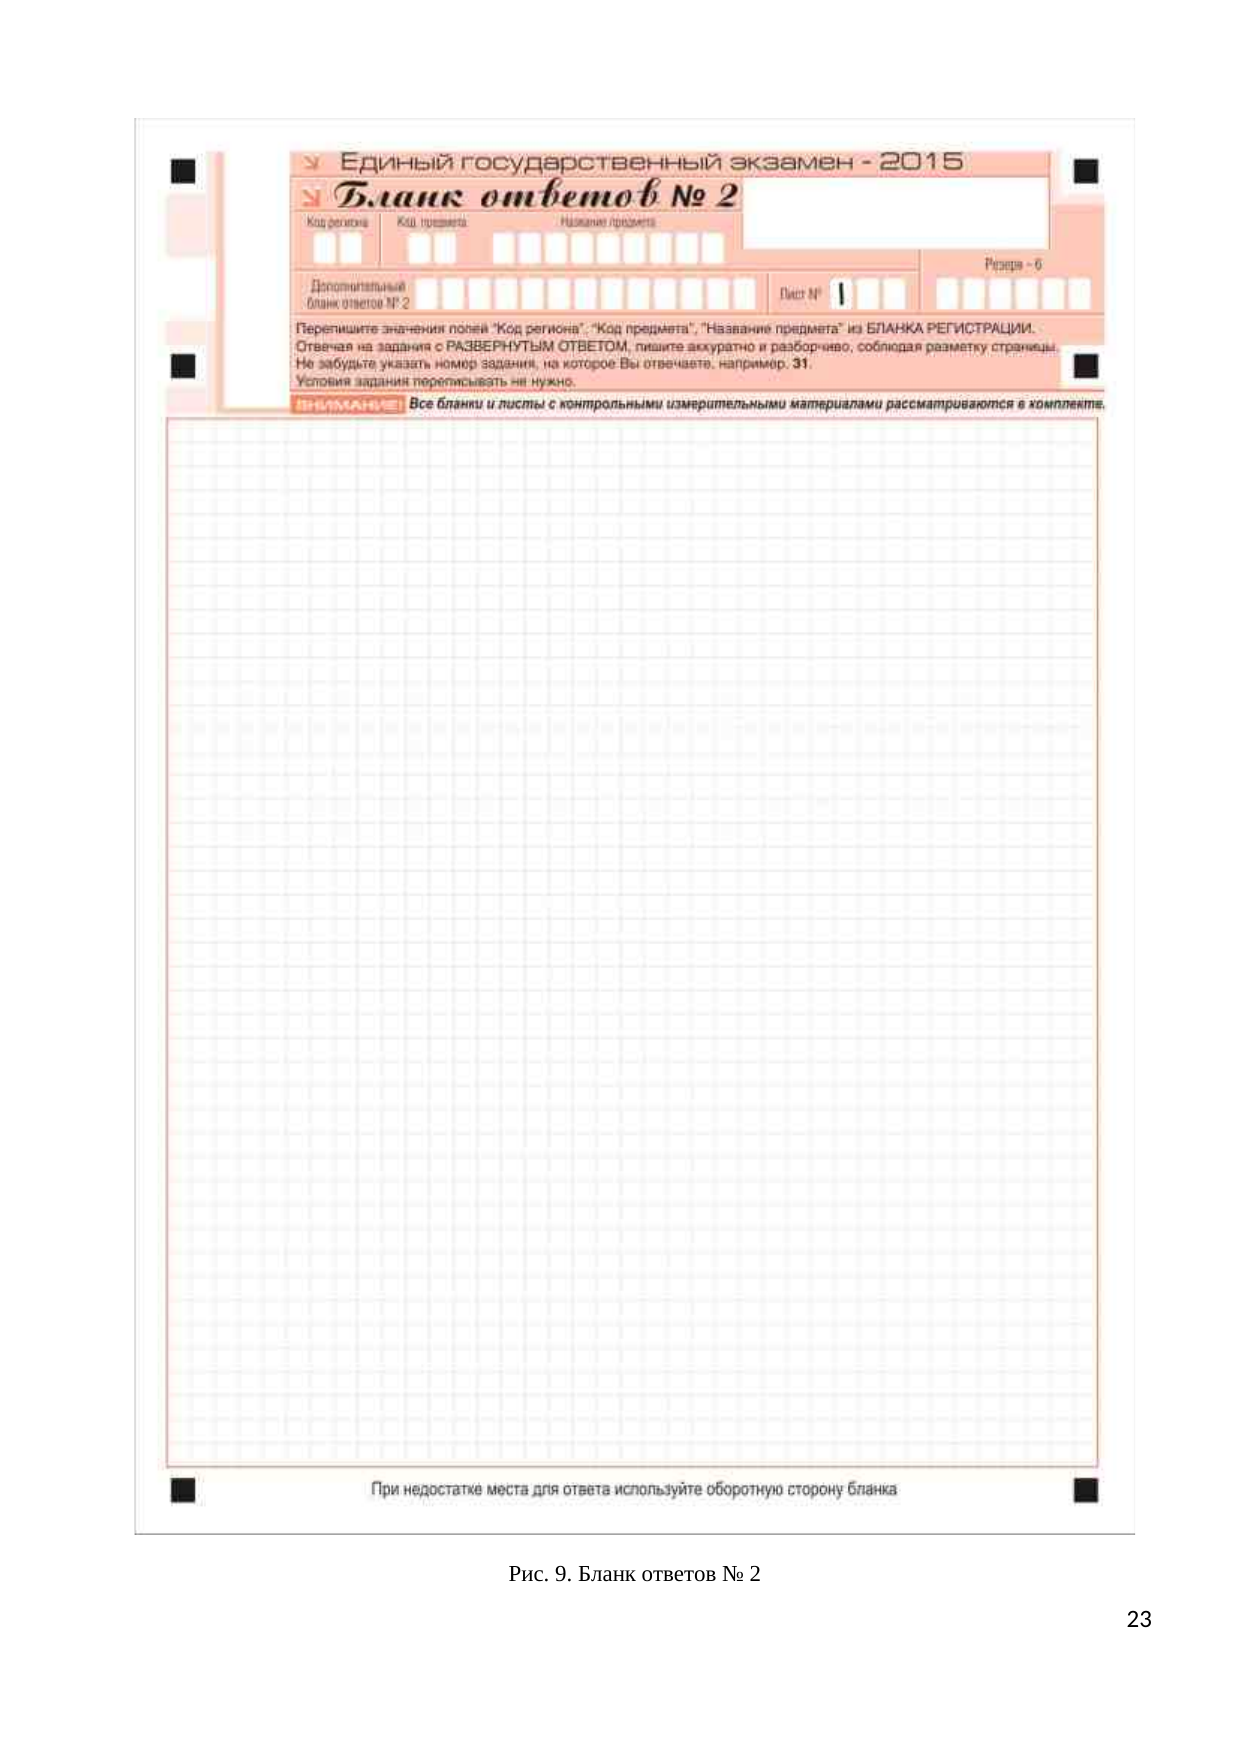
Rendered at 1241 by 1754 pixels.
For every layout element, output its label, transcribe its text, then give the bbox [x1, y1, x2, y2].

picture [134, 118, 1136, 1535]
text Рис. 9. Бланк ответов № 2 [118, 1560, 1152, 1586]
